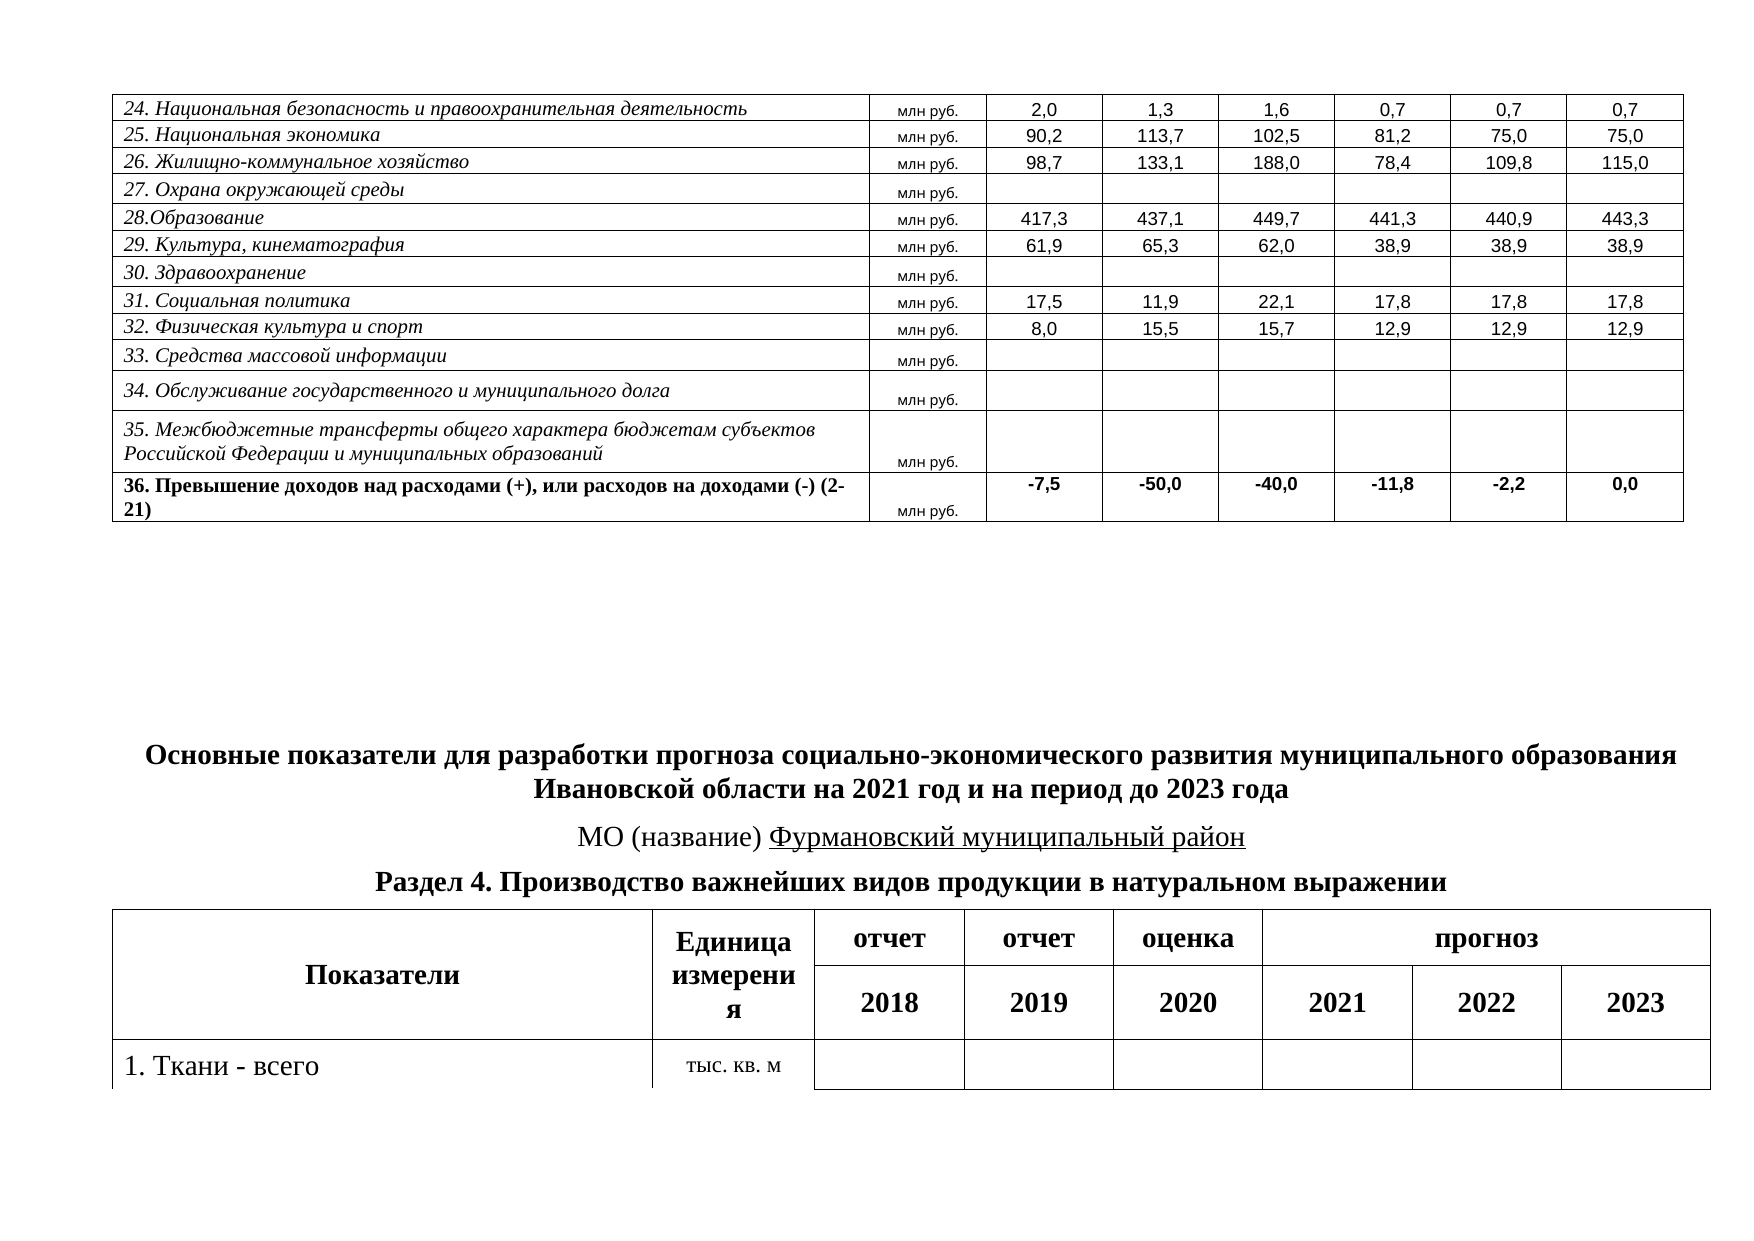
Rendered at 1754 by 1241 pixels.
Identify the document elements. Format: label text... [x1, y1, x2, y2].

table_cell [1219, 257, 1334, 286]
table_cell 78,4 [1335, 148, 1450, 173]
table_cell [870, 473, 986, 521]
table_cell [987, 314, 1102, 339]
table_cell 0,7 [1451, 95, 1566, 120]
table_cell 81,2 [1335, 121, 1450, 147]
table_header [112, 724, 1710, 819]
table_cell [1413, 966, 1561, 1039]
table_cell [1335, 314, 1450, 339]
table_cell 133,1 [1103, 148, 1218, 173]
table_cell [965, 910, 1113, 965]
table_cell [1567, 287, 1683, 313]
table_cell 98,7 [987, 148, 1102, 173]
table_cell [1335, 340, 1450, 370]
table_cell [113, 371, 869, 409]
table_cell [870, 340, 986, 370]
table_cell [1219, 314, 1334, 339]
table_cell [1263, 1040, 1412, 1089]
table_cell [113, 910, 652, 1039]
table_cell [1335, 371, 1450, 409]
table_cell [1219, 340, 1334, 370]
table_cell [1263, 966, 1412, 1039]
table_cell 75,0 [1451, 121, 1566, 147]
table_cell 449,7 [1219, 204, 1334, 230]
table_cell [1103, 257, 1218, 286]
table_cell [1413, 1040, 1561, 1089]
table_cell 25. Национальная экономика [113, 121, 869, 147]
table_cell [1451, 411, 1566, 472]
table_cell 62,0 [1219, 231, 1334, 256]
table_cell [1335, 174, 1450, 203]
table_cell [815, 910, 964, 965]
table_cell 26. Жилищно-коммунальное хозяйство [113, 148, 869, 173]
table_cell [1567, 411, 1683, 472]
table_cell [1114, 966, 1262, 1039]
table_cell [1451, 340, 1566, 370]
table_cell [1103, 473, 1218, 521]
table_cell 24. Национальная безопасность и правоохранительная деятельность [113, 95, 869, 120]
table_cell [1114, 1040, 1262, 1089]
table_cell млн руб. [870, 231, 986, 256]
table_cell 0,7 [1567, 95, 1683, 120]
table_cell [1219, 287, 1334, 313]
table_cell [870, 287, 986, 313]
table_cell 28.Образование [113, 204, 869, 230]
table_cell млн руб. [870, 95, 986, 120]
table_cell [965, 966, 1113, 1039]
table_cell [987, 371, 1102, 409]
table_cell [1451, 257, 1566, 286]
table_cell 65,3 [1103, 231, 1218, 256]
table_cell [1335, 257, 1450, 286]
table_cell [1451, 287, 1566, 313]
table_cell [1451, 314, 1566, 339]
table_cell млн руб. [870, 148, 986, 173]
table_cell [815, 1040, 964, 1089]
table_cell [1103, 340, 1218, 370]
table_cell [987, 257, 1102, 286]
table_cell 27. Охрана окружающей среды [113, 174, 869, 203]
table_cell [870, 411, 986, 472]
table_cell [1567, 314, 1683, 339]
table_cell 90,2 [987, 121, 1102, 147]
table_cell млн руб. [870, 257, 986, 286]
table_cell [1567, 257, 1683, 286]
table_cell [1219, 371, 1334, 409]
table_cell [987, 174, 1102, 203]
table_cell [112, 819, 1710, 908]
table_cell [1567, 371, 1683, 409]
table_cell [1219, 174, 1334, 203]
table_cell 440,9 [1451, 204, 1566, 230]
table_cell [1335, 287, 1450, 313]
table_cell [1103, 174, 1218, 203]
table_cell 1,3 [1103, 95, 1218, 120]
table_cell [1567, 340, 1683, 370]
table_cell 0,7 [1335, 95, 1450, 120]
table_cell 443,3 [1567, 204, 1683, 230]
table_cell 109,8 [1451, 148, 1566, 173]
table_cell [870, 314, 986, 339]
table_cell 437,1 [1103, 204, 1218, 230]
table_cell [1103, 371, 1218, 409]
table_cell 441,3 [1335, 204, 1450, 230]
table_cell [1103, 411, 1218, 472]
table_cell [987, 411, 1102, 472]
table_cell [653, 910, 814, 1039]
table_cell 75,0 [1567, 121, 1683, 147]
table_cell 188,0 [1219, 148, 1334, 173]
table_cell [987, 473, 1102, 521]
table_cell 417,3 [987, 204, 1102, 230]
table_cell [1451, 174, 1566, 203]
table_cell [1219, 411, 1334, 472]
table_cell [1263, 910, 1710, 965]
table_cell 30. Здравоохранение [113, 257, 869, 286]
table_cell 102,5 [1219, 121, 1334, 147]
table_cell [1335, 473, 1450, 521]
table_cell млн руб. [870, 121, 986, 147]
table_cell 61,9 [987, 231, 1102, 256]
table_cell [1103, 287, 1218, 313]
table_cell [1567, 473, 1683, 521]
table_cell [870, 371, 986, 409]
table_cell 113,7 [1103, 121, 1218, 147]
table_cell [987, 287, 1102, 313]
table_cell 2,0 [987, 95, 1102, 120]
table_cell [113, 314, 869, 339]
table_cell млн руб. [870, 174, 986, 203]
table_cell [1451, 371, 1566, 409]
table_cell [1567, 174, 1683, 203]
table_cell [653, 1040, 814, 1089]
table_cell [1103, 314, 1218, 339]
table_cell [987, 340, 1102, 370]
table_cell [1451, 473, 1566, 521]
table_cell 29. Культура, кинематография [113, 231, 869, 256]
table_cell 38,9 [1451, 231, 1566, 256]
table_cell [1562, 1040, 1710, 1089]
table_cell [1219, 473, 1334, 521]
table_cell 115,0 [1567, 148, 1683, 173]
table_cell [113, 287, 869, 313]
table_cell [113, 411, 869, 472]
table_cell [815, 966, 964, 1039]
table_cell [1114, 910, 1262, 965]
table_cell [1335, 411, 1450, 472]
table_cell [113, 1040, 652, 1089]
table_cell 38,9 [1335, 231, 1450, 256]
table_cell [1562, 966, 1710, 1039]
table_cell 1,6 [1219, 95, 1334, 120]
table_cell 38,9 [1567, 231, 1683, 256]
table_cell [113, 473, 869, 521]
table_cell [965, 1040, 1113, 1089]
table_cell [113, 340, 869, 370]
table_cell млн руб. [870, 204, 986, 230]
